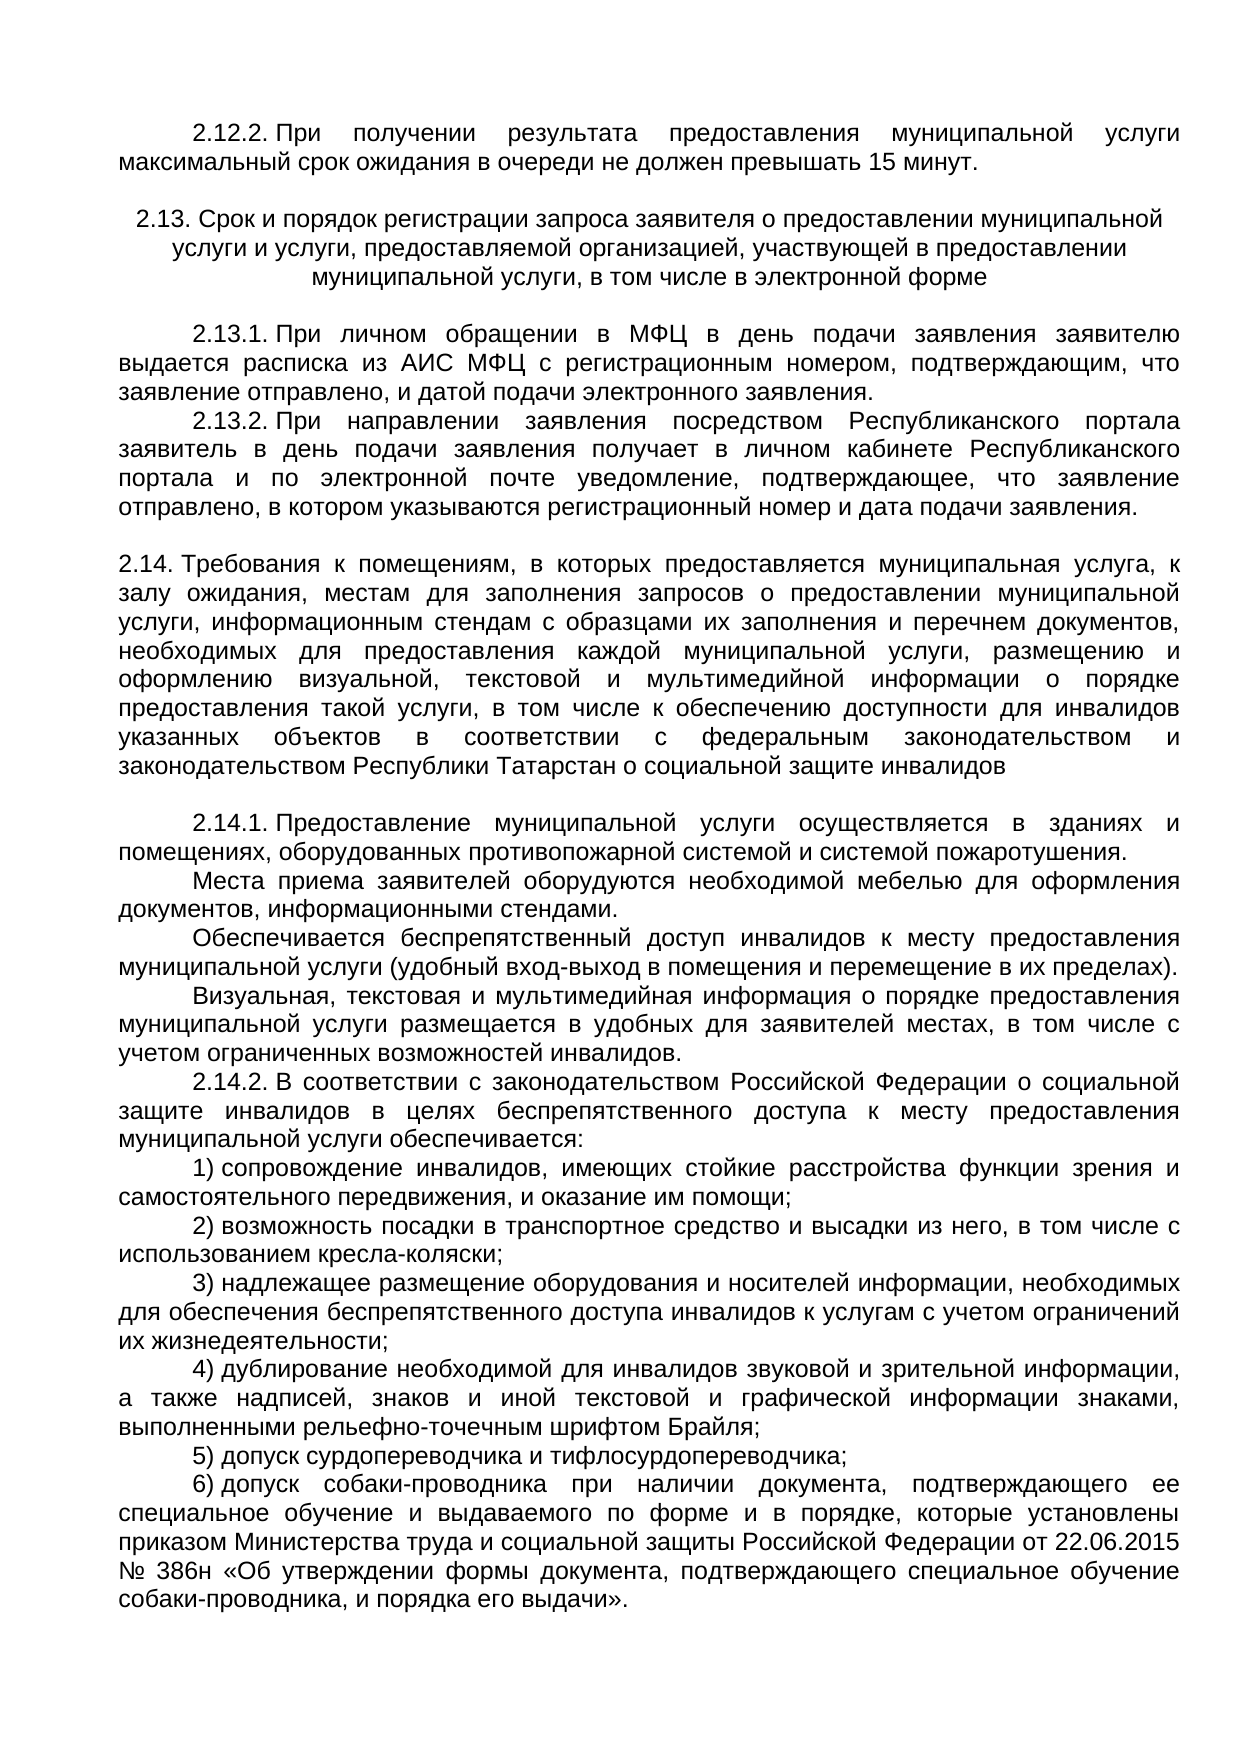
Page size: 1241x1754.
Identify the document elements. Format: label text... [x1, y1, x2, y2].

text 2.14. Требования к помещениям, в которых предоставляется муниципальная услуга, к залу ожидания, местам для заполнения запросов о предоставлении муниципальной услуги, информационным стендам с образцами их заполнения и перечнем документов, необходимых для предоставления каждой муниципальной услуги, размещению и оформлению визуальной, текстовой и мультимедийной информации о порядке предоставления такой услуги, в том числе к обеспечению доступности для инвалидов указанных объектов в соответствии с федеральным законодательством и законодательством Республики Татарстан о социальной защите инвалидов [118, 549, 1181, 779]
text 1) сопровождение инвалидов, имеющих стойкие расстройства функции зрения и самостоятельного передвижения, и оказание им помощи; [118, 1153, 1181, 1211]
text Визуальная, текстовая и мультимедийная информация о порядке предоставления муниципальной услуги размещается в удобных для заявителей местах, в том числе с учетом ограниченных возможностей инвалидов. [118, 981, 1181, 1067]
text 2) возможность посадки в транспортное средство и высадки из него, в том числе с использованием кресла-коляски; [118, 1211, 1181, 1268]
text 2.14.1. Предоставление муниципальной услуги осуществляется в зданиях и помещениях, оборудованных противопожарной системой и системой пожаротушения. [118, 808, 1181, 866]
text 2.13. Срок и порядок регистрации запроса заявителя о предоставлении муниципальной услуги и услуги, предоставляемой организацией, участвующей в предоставлении муниципальной услуги, в том числе в электронной форме [118, 204, 1181, 291]
text 6) допуск собаки-проводника при наличии документа, подтверждающего ее специальное обучение и выдаваемого по форме и в порядке, которые установлены приказом Министерства труда и социальной защиты Российской Федерации от 22.06.2015 № 386н «Об утверждении формы документа, подтверждающего специальное обучение собаки-проводника, и порядка его выдачи». [118, 1469, 1181, 1613]
text Обеспечивается беспрепятственный доступ инвалидов к месту предоставления муниципальной услуги (удобный вход-выход в помещения и перемещение в их пределах). [118, 923, 1181, 981]
text 2.14.2. В соответствии с законодательством Российской Федерации о социальной защите инвалидов в целях беспрепятственного доступа к месту предоставления муниципальной услуги обеспечивается: [118, 1067, 1181, 1153]
text 5) допуск сурдопереводчика и тифлосурдопереводчика; [118, 1441, 1181, 1469]
text 3) надлежащее размещение оборудования и носителей информации, необходимых для обеспечения беспрепятственного доступа инвалидов к услугам с учетом ограничений их жизнедеятельности; [118, 1268, 1181, 1354]
text 2.12.2. При получении результата предоставления муниципальной услуги максимальный срок ожидания в очереди не должен превышать 15 минут. [118, 118, 1181, 176]
text Места приема заявителей оборудуются необходимой мебелью для оформления документов, информационными стендами. [118, 866, 1181, 923]
text 2.13.2. При направлении заявления посредством Республиканского портала заявитель в день подачи заявления получает в личном кабинете Республиканского портала и по электронной почте уведомление, подтверждающее, что заявление отправлено, в котором указываются регистрационный номер и дата подачи заявления. [118, 406, 1181, 521]
text 4) дублирование необходимой для инвалидов звуковой и зрительной информации, а также надписей, знаков и иной текстовой и графической информации знаками, выполненными рельефно-точечным шрифтом Брайля; [118, 1354, 1181, 1441]
text 2.13.1. При личном обращении в МФЦ в день подачи заявления заявителю выдается расписка из АИС МФЦ с регистрационным номером, подтверждающим, что заявление отправлено, и датой подачи электронного заявления. [118, 319, 1181, 406]
